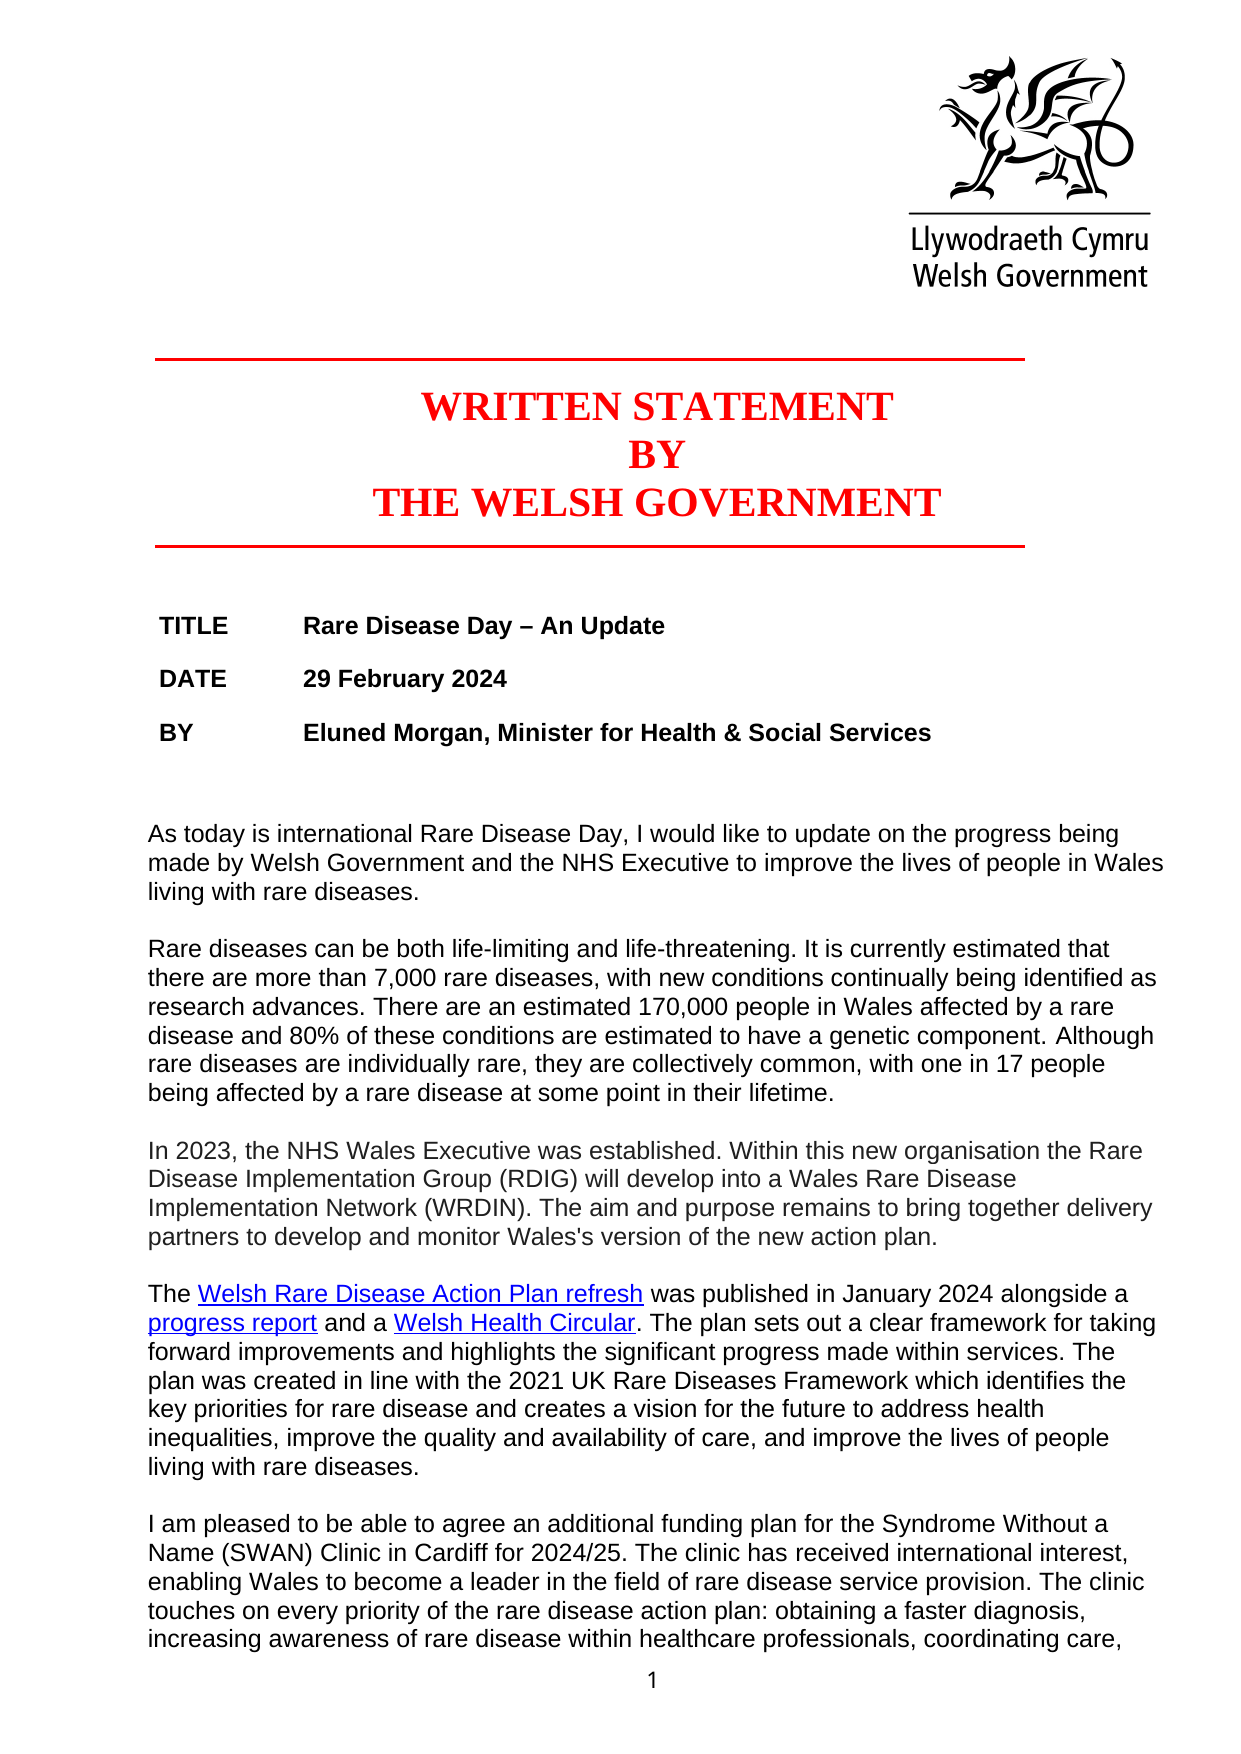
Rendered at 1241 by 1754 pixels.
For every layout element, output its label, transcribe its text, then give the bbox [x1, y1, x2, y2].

picture [908, 56, 1151, 287]
subtitle THE WELSH GOVERNMENT [148, 478, 1166, 526]
table_header Rare Disease Day – An Update [292, 557, 1089, 652]
text As today is international Rare Disease Day, I would like to update on the progress being made by Welsh Government and the NHS Executive to improve the lives of people in Wales living with rare diseases. [148, 819, 1166, 906]
subtitle BY [148, 430, 1166, 478]
table_cell 29 February 2024 [292, 652, 1089, 706]
table_cell Eluned Morgan, Minister for Health & Social Services [292, 706, 1089, 759]
text Rare diseases can be both life-limiting and life-threatening. It is currently estimated that there are more than 7,000 rare diseases, with new conditions continually being identified as research advances. There are an estimated 170,000 people in Wales affected by a rare disease and 80% of these conditions are estimated to have a genetic component. Although rare diseases are individually rare, they are collectively common, with one in 17 people being affected by a rare disease at some point in their lifetime. [148, 934, 1166, 1107]
text In 2023, the NHS Wales Executive was established. Within this new organisation the Rare Disease Implementation Group (RDIG) will develop into a Wales Rare Disease Implementation Network (WRDIN). The aim and purpose remains to bring together delivery partners to develop and monitor Wales's version of the new action plan. [939, 1136, 1166, 1251]
table_header TITLE [148, 557, 292, 652]
table_cell DATE [148, 652, 292, 706]
table_cell BY [148, 706, 292, 759]
text The Welsh Rare Disease Action Plan refresh was published in January 2024 alongside a progress report and a Welsh Health Circular. The plan sets out a clear framework for taking forward improvements and highlights the significant progress made within services. The plan was created in line with the 2021 UK Rare Diseases Framework which identifies the key priorities for rare disease and creates a vision for the future to address health inequalities, improve the quality and availability of care, and improve the lives of people living with rare diseases. [148, 1279, 1166, 1481]
subtitle WRITTEN STATEMENT [148, 382, 1166, 430]
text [148, 1509, 1166, 1653]
